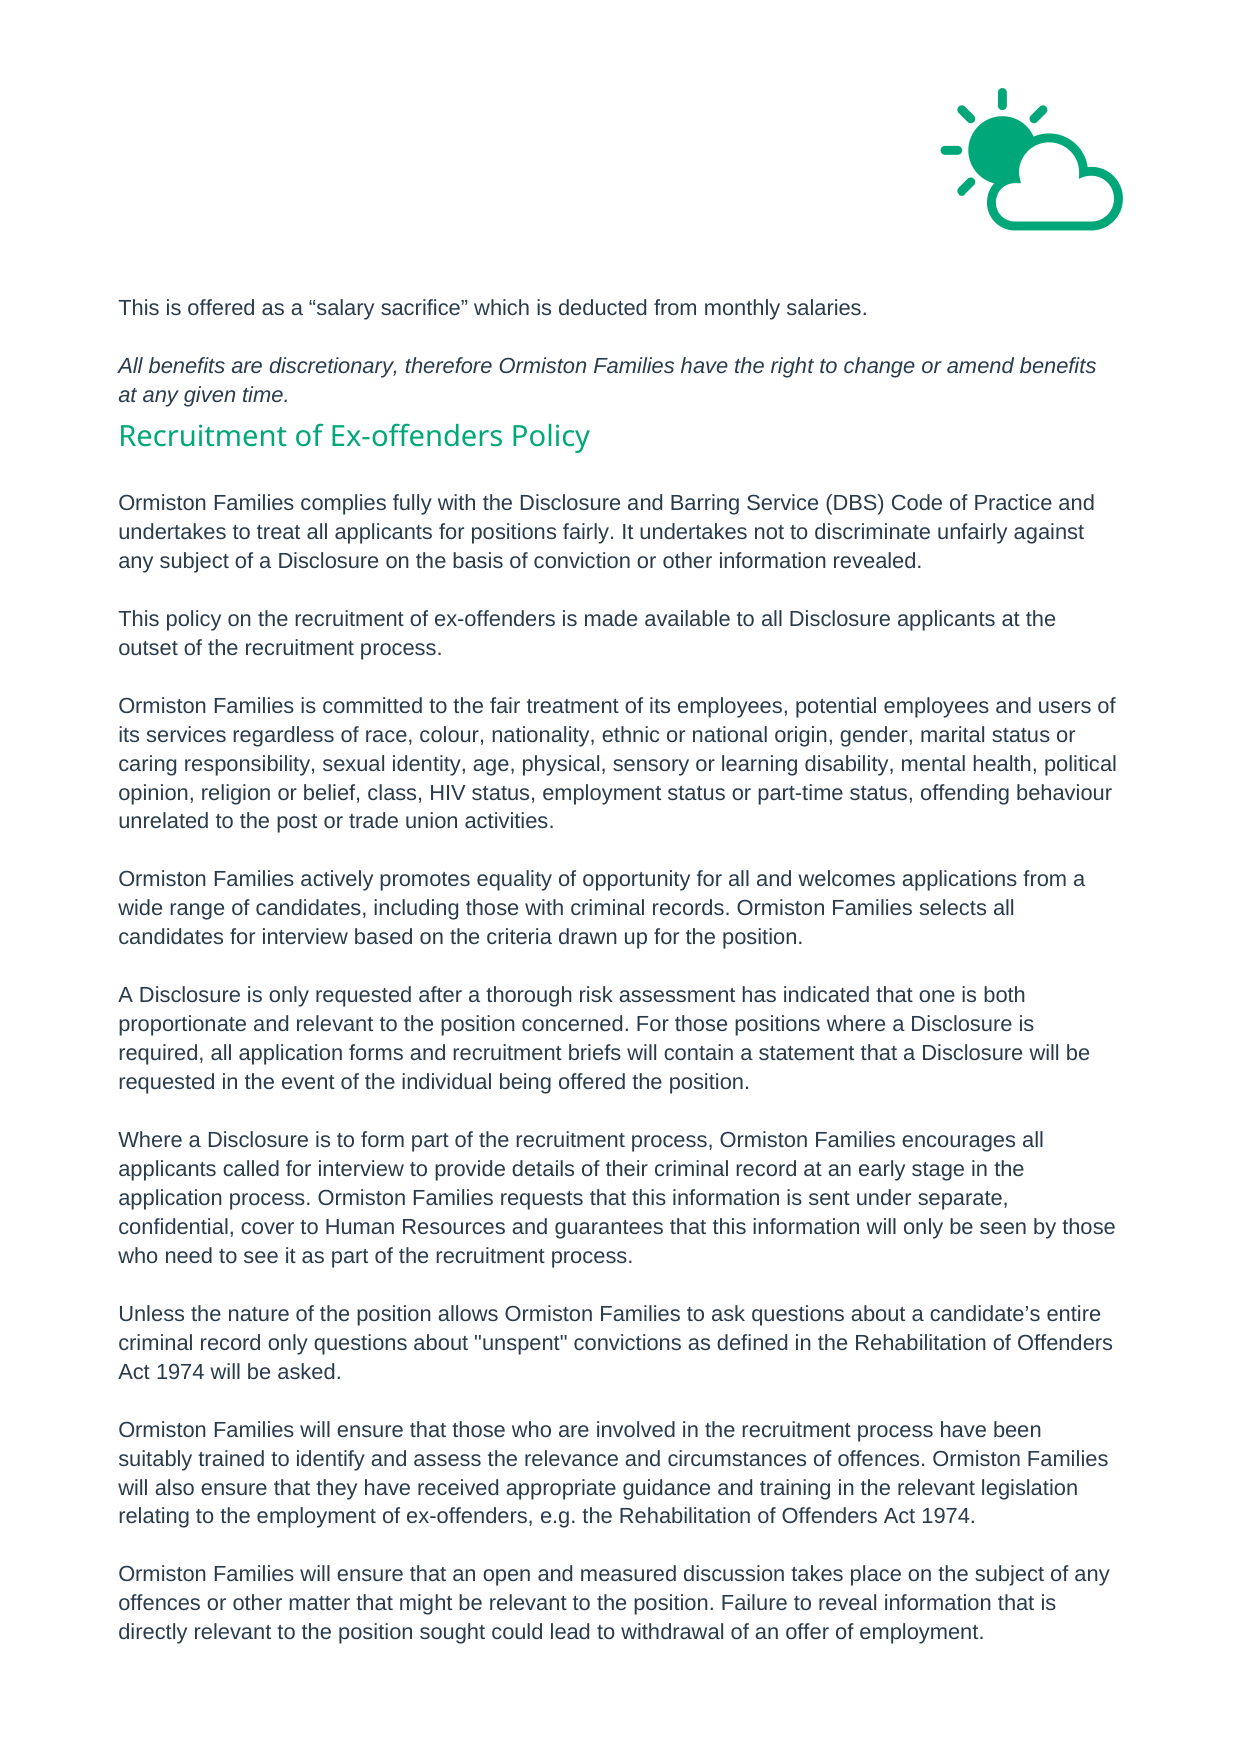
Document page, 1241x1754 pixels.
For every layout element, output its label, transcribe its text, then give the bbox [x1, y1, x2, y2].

text Ormiston Families is committed to the fair treatment of its employees, potential employees and users of its services regardless of race, colour, nationality, ethnic or national origin, gender, marital status or caring responsibility, sexual identity, age, physical, sensory or learning disability, mental health, political opinion, religion or belief, class, HIV status, employment status or part-time status, offending behaviour unrelated to the post or trade union activities. [118, 692, 1122, 833]
text Ormiston Families actively promotes equality of opportunity for all and welcomes applications from a wide range of candidates, including those with criminal records. Ormiston Families selects all candidates for interview based on the criteria drawn up for the position. [118, 866, 1122, 949]
text Recruitment of Ex-offenders Policy [118, 415, 1122, 455]
text Where a Disclosure is to form part of the recruitment process, Ormiston Families encourages all applicants called for interview to provide details of their criminal record at an early stage in the application process. Ormiston Families requests that this information is sent under separate, confidential, cover to Human Resources and guarantees that this information will only be seen by those who need to see it as part of the recruitment process. [118, 1127, 1122, 1268]
text Ormiston Families will ensure that those who are involved in the recruitment process have been suitably trained to identify and assess the relevance and circumstances of offences. Ormiston Families will also ensure that they have received appropriate guidance and training in the relevant legislation relating to the employment of ex-offenders, e.g. the Rehabilitation of Offenders Act 1974. [118, 1416, 1122, 1528]
text This policy on the recruitment of ex-offenders is made available to all Disclosure applicants at the outset of the recruitment process. [118, 606, 1122, 660]
text Ormiston Families will ensure that an open and measured discussion takes place on the subject of any offences or other matter that might be relevant to the position. Failure to reveal information that is directly relevant to the position sought could lead to withdrawal of an offer of employment. [118, 1561, 1122, 1644]
text Unless the nature of the position allows Ormiston Families to ask questions about a candidate’s entire criminal record only questions about "unspent" convictions as defined in the Rehabilitation of Offenders Act 1974 will be asked. [118, 1301, 1122, 1384]
picture [0, 0, 1241, 292]
text A Disclosure is only requested after a thorough risk assessment has indicated that one is both proportionate and relevant to the position concerned. For those positions where a Disclosure is required, all application forms and recruitment briefs will contain a statement that a Disclosure will be requested in the event of the individual being offered the position. [118, 982, 1122, 1094]
text Ormiston Families complies fully with the Disclosure and Barring Service (DBS) Code of Practice and undertakes to treat all applicants for positions fairly. It undertakes not to discriminate unfairly against any subject of a Disclosure on the basis of conviction or other information revealed. [118, 490, 1122, 573]
text All benefits are discretionary, therefore Ormiston Families have the right to change or amend benefits at any given time. [118, 353, 1122, 407]
text This is offered as a “salary sacrifice” which is deducted from monthly salaries. [118, 236, 1122, 320]
